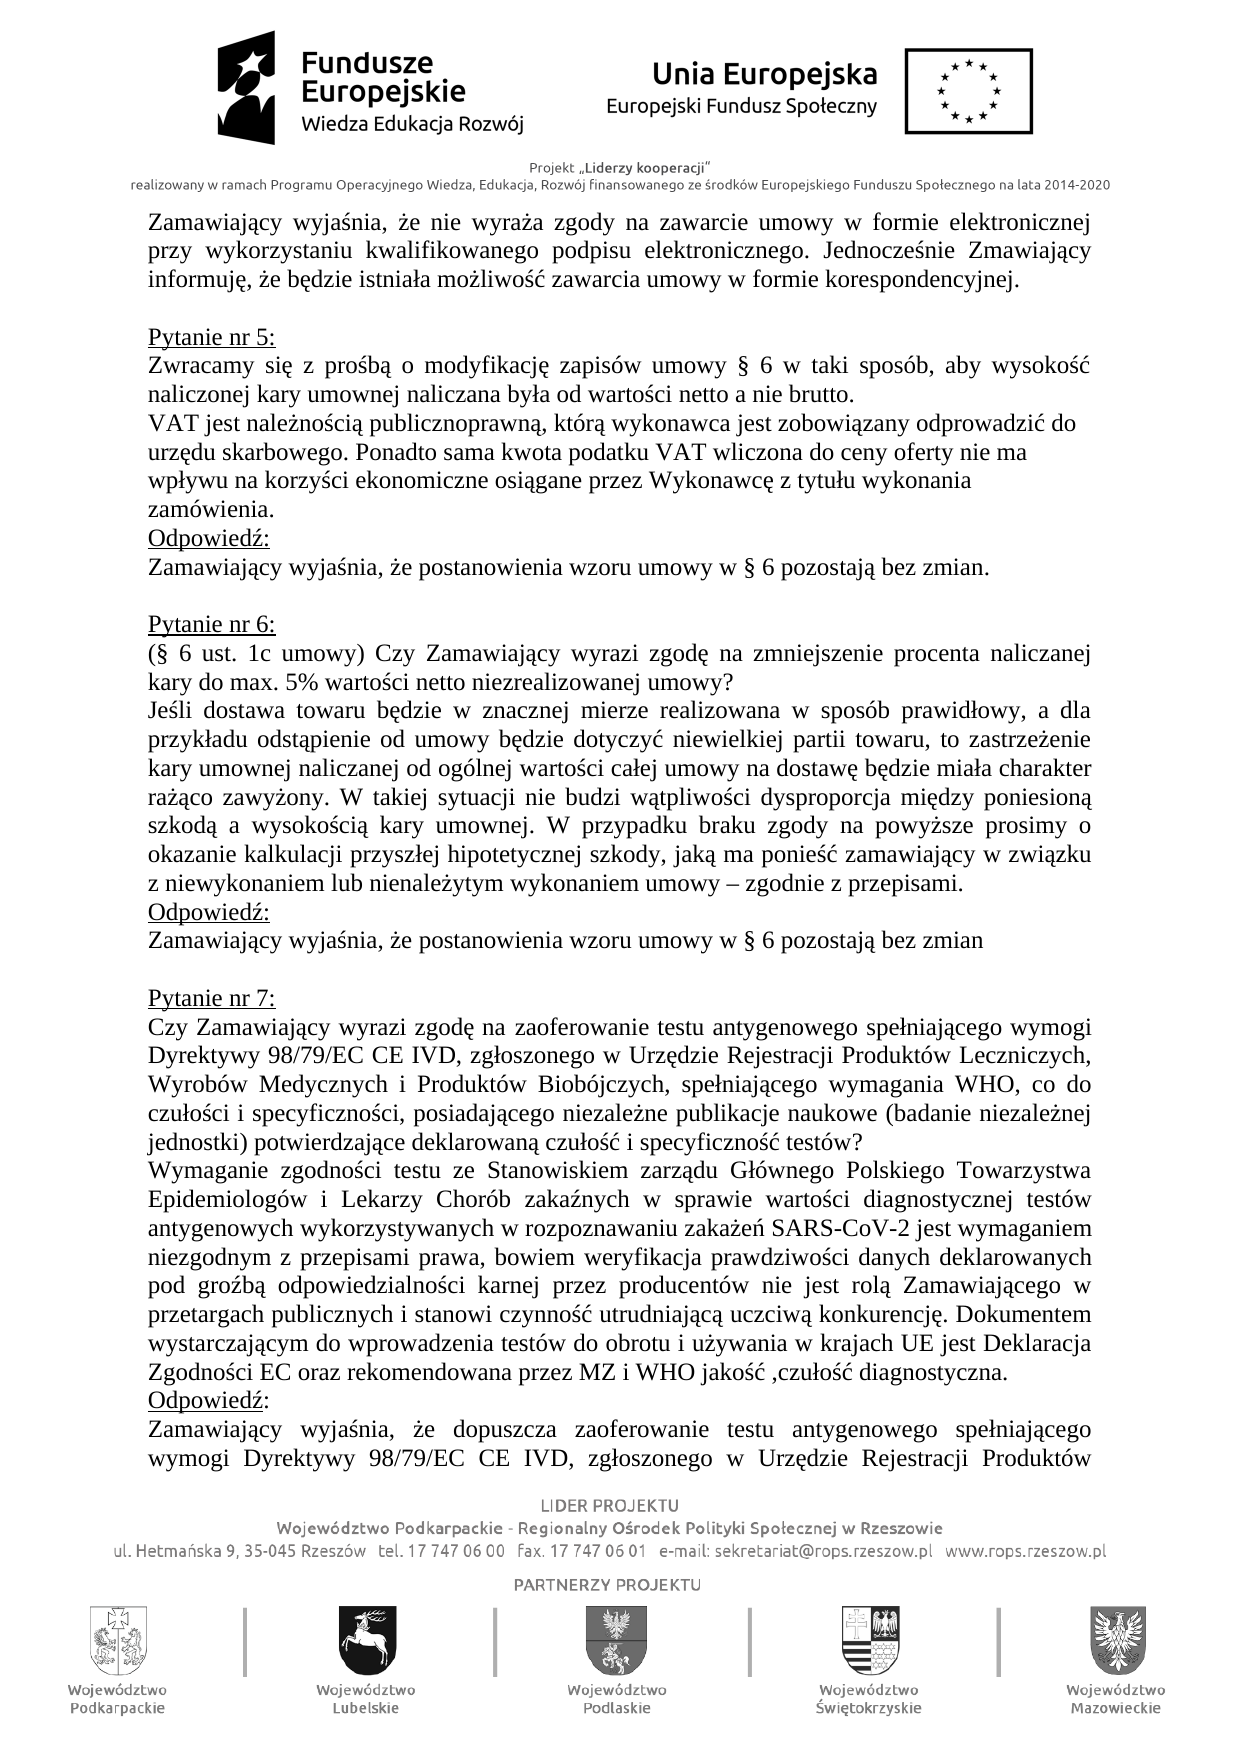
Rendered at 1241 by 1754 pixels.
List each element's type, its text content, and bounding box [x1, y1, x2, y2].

text Zamawiający wyjaśnia, że postanowienia wzoru umowy w § 6 pozostają bez zmian. [148, 552, 1092, 581]
picture [0, 1485, 1235, 1747]
text Zamawiający wyjaśnia, że postanowienia wzoru umowy w § 6 pozostają bez zmian [148, 926, 1092, 954]
text Odpowiedź: [148, 523, 1092, 552]
text Jeśli dostawa towaru będzie w znacznej mierze realizowana w sposób prawidłowy, a dla przykładu odstąpienie od umowy będzie dotyczyć niewielkiej partii towaru, to zastrzeżenie kary umownej naliczanej od ogólnej wartości całej umowy na dostawę będzie miała charakter rażąco zawyżony. W takiej sytuacji nie budzi wątpliwości dysproporcja między poniesioną szkodą a wysokością kary umownej. W przypadku braku zgody na powyższe prosimy o okazanie kalkulacji przyszłej hipotetycznej szkody, jaką ma ponieść zamawiający w związku z niewykonaniem lub nienależytym wykonaniem umowy – zgodnie z przepisami. [148, 696, 1092, 897]
text Odpowiedź: [148, 1386, 1092, 1414]
text Pytanie nr 6: [148, 609, 1092, 638]
text (§ 6 ust. 1c umowy) Czy Zamawiający wyrazi zgodę na zmniejszenie procenta naliczanej kary do max. 5% wartości netto niezrealizowanej umowy? [148, 638, 1092, 696]
text Wymaganie zgodności testu ze Stanowiskiem zarządu Głównego Polskiego Towarzystwa Epidemiologów i Lekarzy Chorób zakaźnych w sprawie wartości diagnostycznej testów antygenowych wykorzystywanych w rozpoznawaniu zakażeń SARS-CoV-2 jest wymaganiem niezgodnym z przepisami prawa, bowiem weryfikacja prawdziwości danych deklarowanych pod groźbą odpowiedzialności karnej przez producentów nie jest rolą Zamawiającego w przetargach publicznych i stanowi czynność utrudniającą uczciwą konkurencję. Dokumentem wystarczającym do wprowadzenia testów do obrotu i używania w krajach UE jest Deklaracja Zgodności EC oraz rekomendowana przez MZ i WHO jakość ,czułość diagnostyczna. [148, 1156, 1092, 1386]
picture [0, 12, 1241, 217]
text Odpowiedź: [148, 897, 1092, 926]
text Czy Zamawiający wyrazi zgodę na zaoferowanie testu antygenowego spełniającego wymogi Dyrektywy 98/79/EC CE IVD, zgłoszonego w Urzędzie Rejestracji Produktów Leczniczych, Wyrobów Medycznych i Produktów Biobójczych, spełniającego wymagania WHO, co do czułości i specyficzności, posiadającego niezależne publikacje naukowe (badanie niezależnej jednostki) potwierdzające deklarowaną czułość i specyficzność testów? [148, 1012, 1092, 1156]
text Pytanie nr 5: [148, 322, 1092, 351]
text Zamawiający wyjaśnia, że nie wyraża zgody na zawarcie umowy w formie elektronicznej przy wykorzystaniu kwalifikowanego podpisu elektronicznego. Jednocześnie Zmawiający informuję, że będzie istniała możliwość zawarcia umowy w formie korespondencyjnej. [148, 207, 1092, 293]
text Pytanie nr 7: [148, 983, 1092, 1012]
text VAT jest należnością publicznoprawną, którą wykonawca jest zobowiązany odprowadzić do urzędu skarbowego. Ponadto sama kwota podatku VAT wliczona do ceny oferty nie ma wpływu na korzyści ekonomiczne osiągane przez Wykonawcę z tytułu wykonania zamówienia. [148, 408, 1092, 523]
text Zwracamy się z prośbą o modyfikację zapisów umowy § 6 w taki sposób, aby wysokość naliczonej kary umownej naliczana była od wartości netto a nie brutto. [148, 351, 1092, 408]
